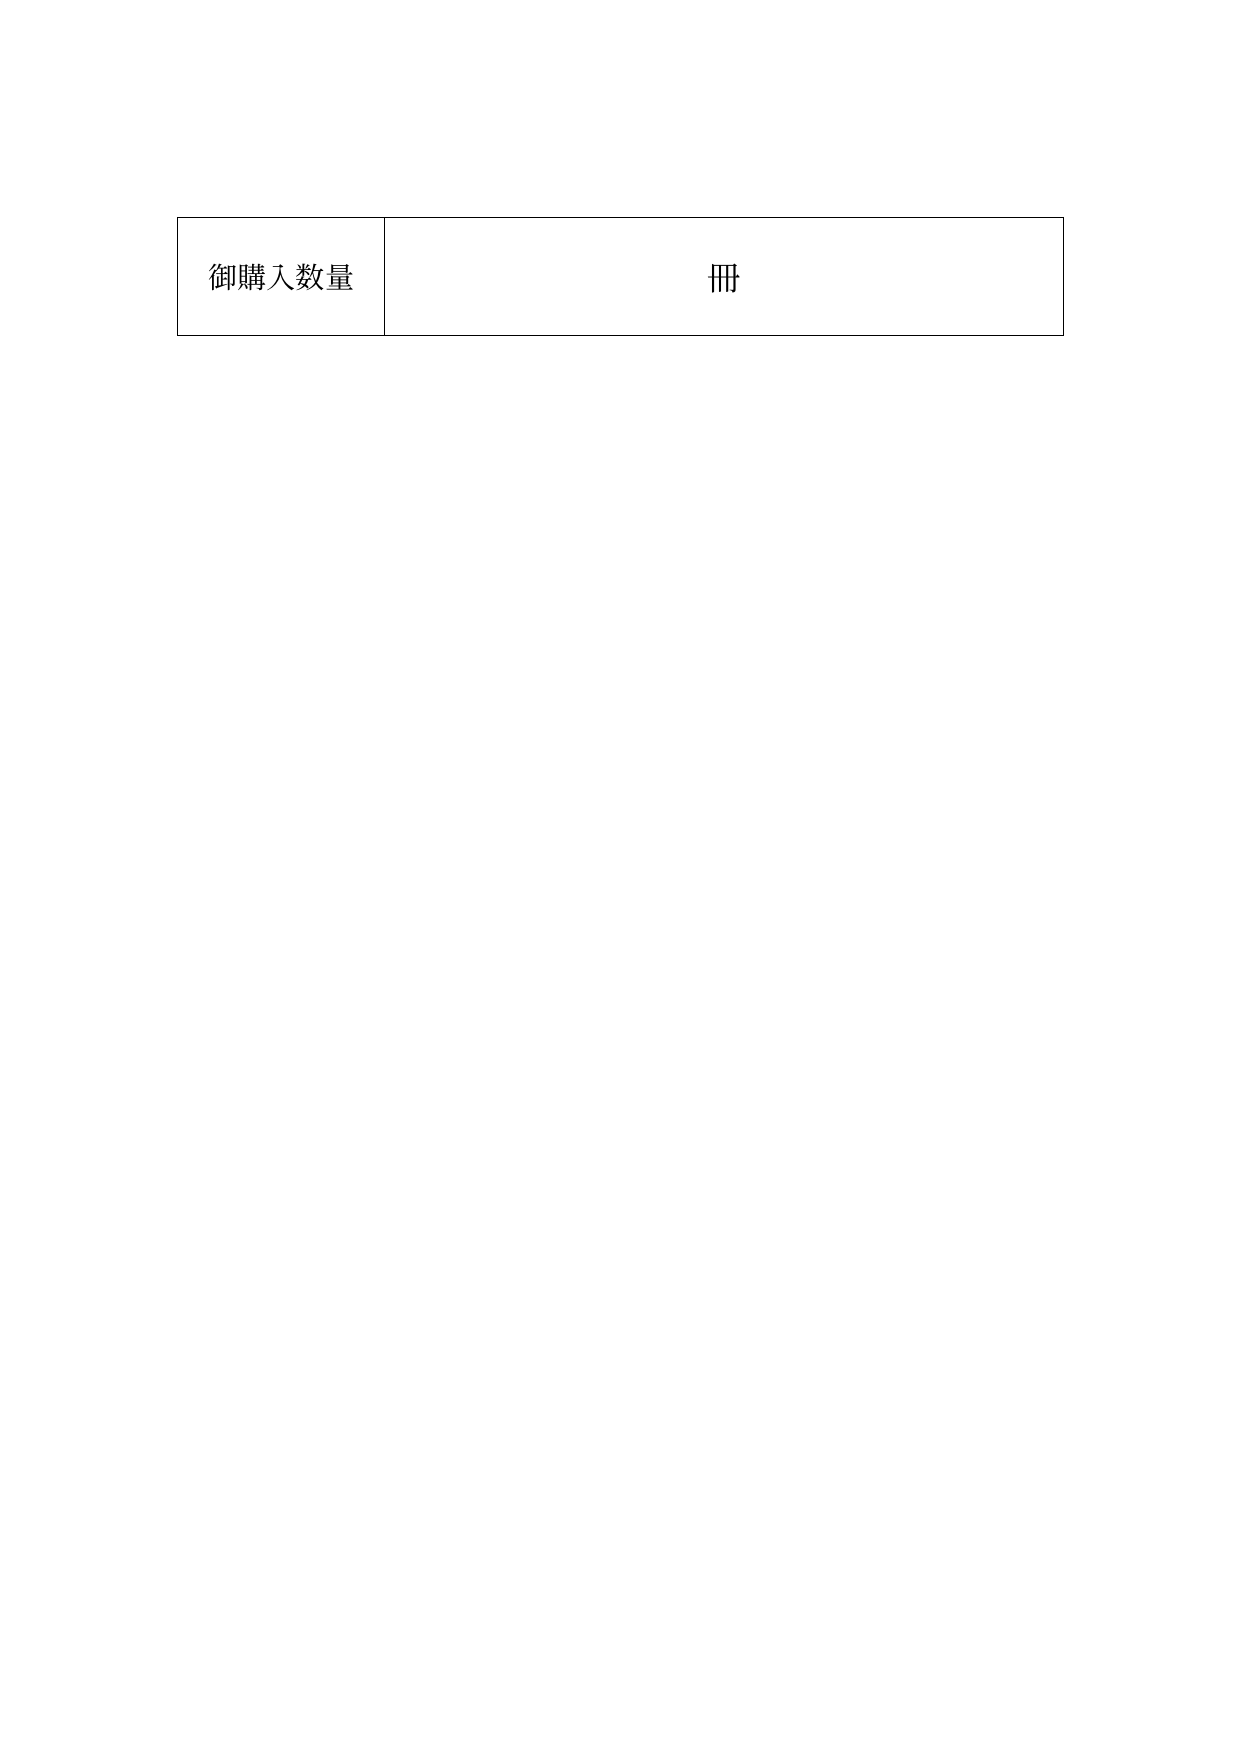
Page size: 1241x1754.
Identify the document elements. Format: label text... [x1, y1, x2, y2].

table_cell 冊 [385, 218, 1063, 335]
table_cell 御購入数量 [178, 218, 384, 335]
